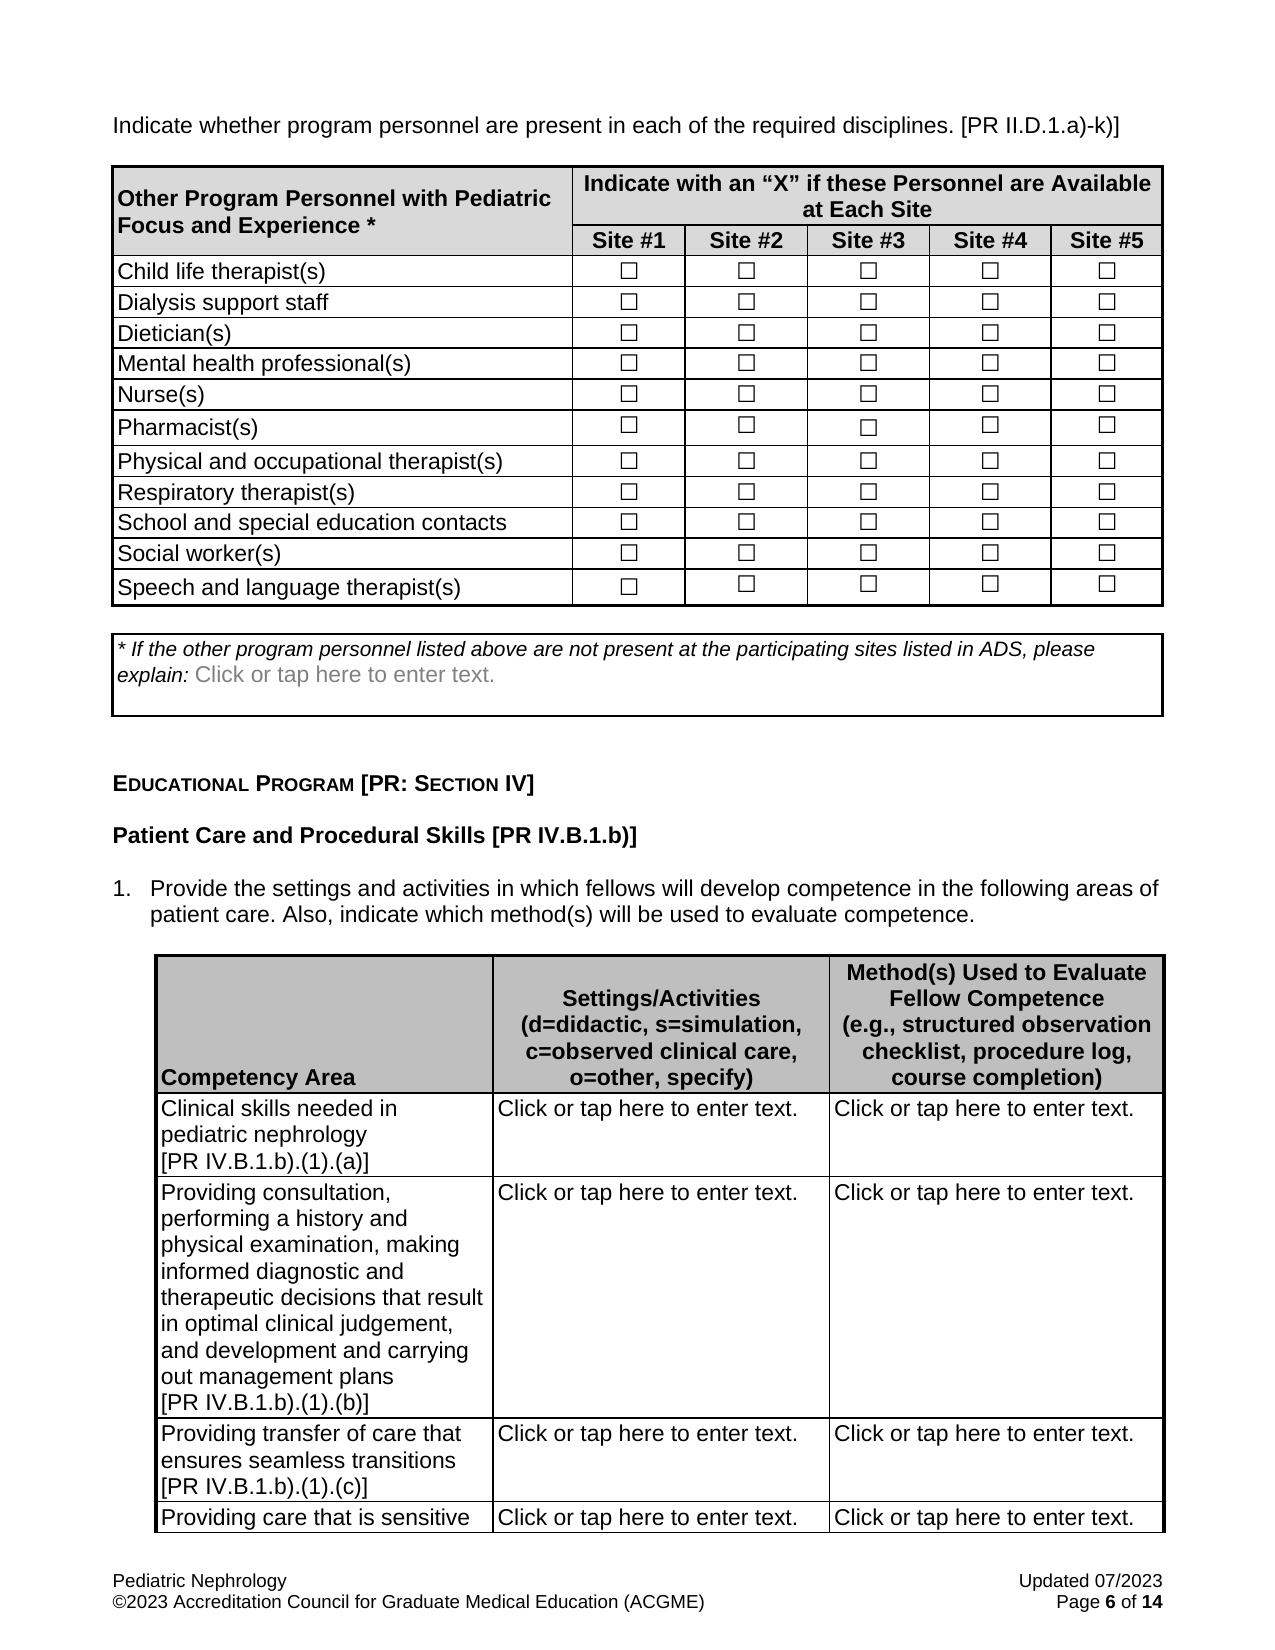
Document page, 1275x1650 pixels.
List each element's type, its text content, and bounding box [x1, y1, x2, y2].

table_cell Pharmacist(s) [114, 411, 572, 445]
table_cell Nurse(s) [114, 380, 572, 409]
table_cell Dialysis support staff [114, 287, 572, 316]
text Educational Program [PR: Section IV] [112, 770, 1162, 796]
table_cell Respiratory therapist(s) [114, 477, 572, 506]
table_cell Dietician(s) [114, 318, 572, 347]
table_cell Social worker(s) [114, 539, 572, 568]
text Patient Care and Procedural Skills [PR IV.B.1.b)] [112, 822, 1162, 849]
table_cell School and special education contacts [114, 508, 572, 537]
table_header Indicate with an “X” if these Personnel are Available at Each Site [573, 168, 1161, 224]
table_cell Child life therapist(s) [114, 256, 572, 286]
table_cell Site #4 [930, 226, 1050, 255]
table_cell Clinical skills needed in pediatric nephrology [PR IV.B.1.b).(1).(a)] [158, 1094, 492, 1176]
table_cell Site #2 [686, 226, 807, 255]
table_cell Mental health professional(s) [114, 349, 572, 378]
table_cell Site #3 [808, 226, 929, 255]
table_header * If the other program personnel listed above are not present at the participating sites listed in ADS, please explain: [114, 635, 1161, 715]
list Provide the settings and activities in which fellows will develop competence in the following areas of patient care. Also, indicate which method(s) will be used to evaluate competence. [112, 875, 1162, 928]
table_cell Site #5 [1052, 226, 1161, 255]
table_header Competency Area [158, 957, 492, 1092]
table_header Other Program Personnel with Pediatric Focus and Experience * [114, 168, 572, 255]
table_cell Physical and occupational therapist(s) [114, 446, 572, 476]
text Indicate whether program personnel are present in each of the required disciplines. [PR II.D.1.a)-k)] [112, 112, 1162, 139]
table_cell Site #1 [573, 226, 684, 255]
table_header Method(s) Used to Evaluate Fellow Competence (e.g., structured observation checklist, procedure log, course completion) [830, 957, 1162, 1092]
table_cell Providing consultation, performing a history and physical examination, making informed diagnostic and therapeutic decisions that result in optimal clinical judgement, and development and carrying out management plans [PR IV.B.1.b).(1).(b)] [158, 1177, 492, 1417]
table_header Settings/Activities (d=didactic, s=simulation, c=observed clinical care, o=other, specify) [494, 957, 829, 1092]
table_cell Speech and language therapist(s) [114, 570, 572, 604]
table_cell Providing transfer of care that ensures seamless transitions [PR IV.B.1.b).(1).(c)] [158, 1419, 492, 1501]
